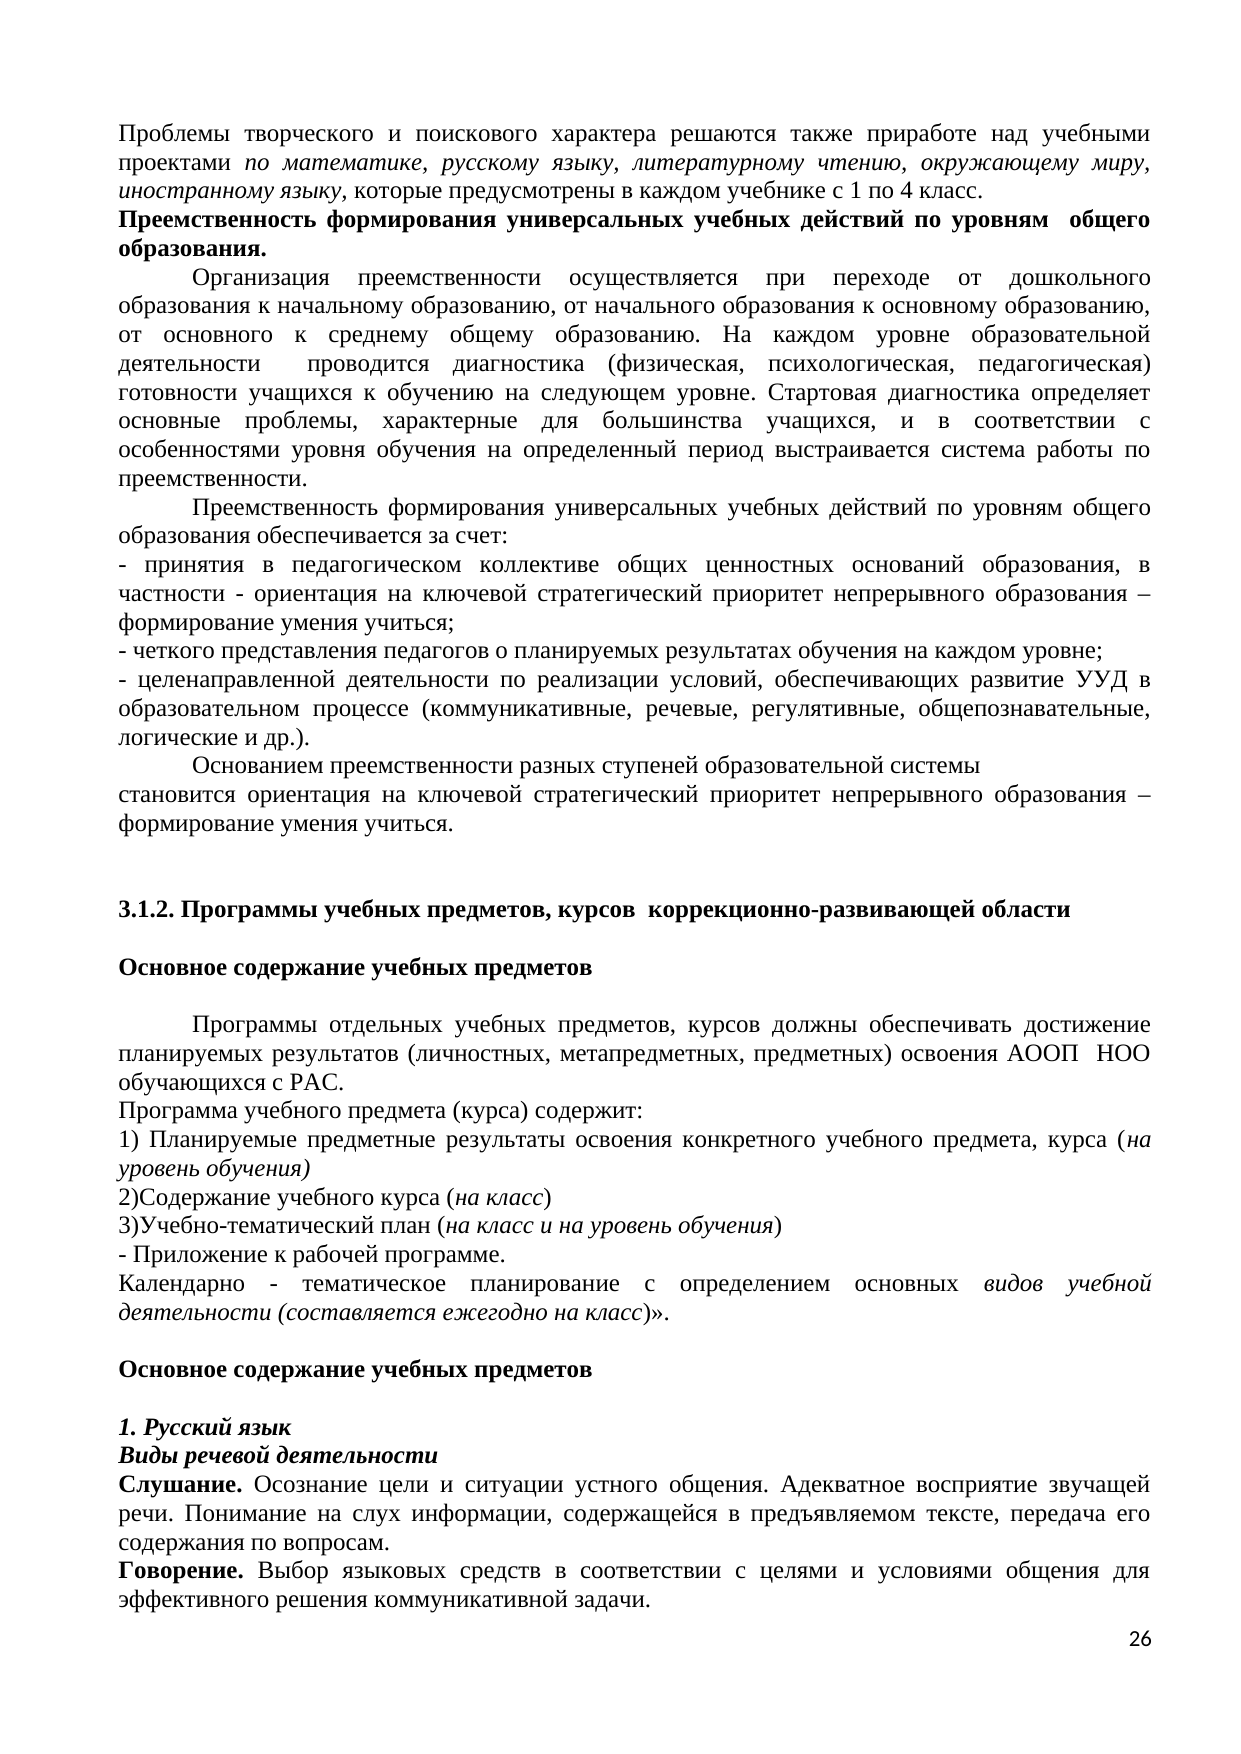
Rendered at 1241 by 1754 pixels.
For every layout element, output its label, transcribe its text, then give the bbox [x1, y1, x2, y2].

text - целенаправленной деятельности по реализации условий, обеспечивающих развитие УУД в образовательном процессе (коммуникативные, речевые, регулятивные, общепознавательные, логические и др.). [118, 664, 1152, 751]
text Организация преемственности осуществляется при переходе от дошкольного образования к начальному образованию, от начального образования к основному образованию, от основного к среднему общему образованию. На каждом уровне образовательной деятельности проводится диагностика (физическая, психологическая, педагогическая) готовности учащихся к обучению на следующем уровне. Стартовая диагностика определяет основные проблемы, характерные для большинства учащихся, и в соответствии с особенностями уровня обучения на определенный период выстраивается система работы по преемственности. [118, 262, 1152, 492]
text Проблемы творческого и поискового характера решаются также приработе над учебными проектами по математике, русскому языку, литературному чтению, окружающему миру, иностранному языку, которые предусмотрены в каждом учебнике с 1 по 4 класс. [118, 118, 1152, 204]
text 3.1.2. Программы учебных предметов, курсов коррекционно-развивающей области [118, 894, 1152, 923]
text 3)Учебно-тематический план (на класс и на уровень обучения) [118, 1211, 1152, 1239]
text Преемственность формирования универсальных учебных действий по уровням общего образования. [118, 204, 1152, 262]
text Основное содержание учебных предметов [118, 952, 1152, 981]
text становится ориентация на ключевой стратегический приоритет непрерывного образования – формирование умения учиться. [118, 779, 1152, 837]
text 1) Планируемые предметные результаты освоения конкретного учебного предмета, курса (на уровень обучения) [118, 1124, 1152, 1182]
text Виды речевой деятельности [118, 1441, 1152, 1469]
text Преемственность формирования универсальных учебных действий по уровням общего образования обеспечивается за счет: [118, 492, 1152, 549]
text - Приложение к рабочей программе. [118, 1239, 1152, 1268]
text Программы отдельных учебных предметов, курсов должны обеспечивать достижение планируемых результатов (личностных, метапредметных, предметных) освоения АООП НОО обучающихся с РАС. [118, 1009, 1152, 1096]
text Слушание. Осознание цели и ситуации устного общения. Адекватное восприятие звучащей речи. Понимание на слух информации, содержащейся в предъявляемом тексте, передача его содержания по вопросам. [118, 1469, 1152, 1556]
text Календарно - тематическое планирование с определением основных видов учебной деятельности (составляется ежегодно на класс)». [118, 1268, 1152, 1326]
text Программа учебного предмета (курса) содержит: [118, 1096, 1152, 1124]
text Говорение. Выбор языковых средств в соответствии с целями и условиями общения для эффективного решения коммуникативной задачи. [118, 1556, 1152, 1613]
text Основанием преемственности разных ступеней образовательной системы [118, 751, 1152, 779]
text - четкого представления педагогов о планируемых результатах обучения на каждом уровне; [118, 636, 1152, 664]
text 1. Русский язык [118, 1412, 1152, 1441]
text - принятия в педагогическом коллективе общих ценностных оснований образования, в частности - ориентация на ключевой стратегический приоритет непрерывного образования – формирование умения учиться; [118, 549, 1152, 636]
text Основное содержание учебных предметов [118, 1354, 1152, 1383]
text 2)Содержание учебного курса (на класс) [118, 1182, 1152, 1211]
